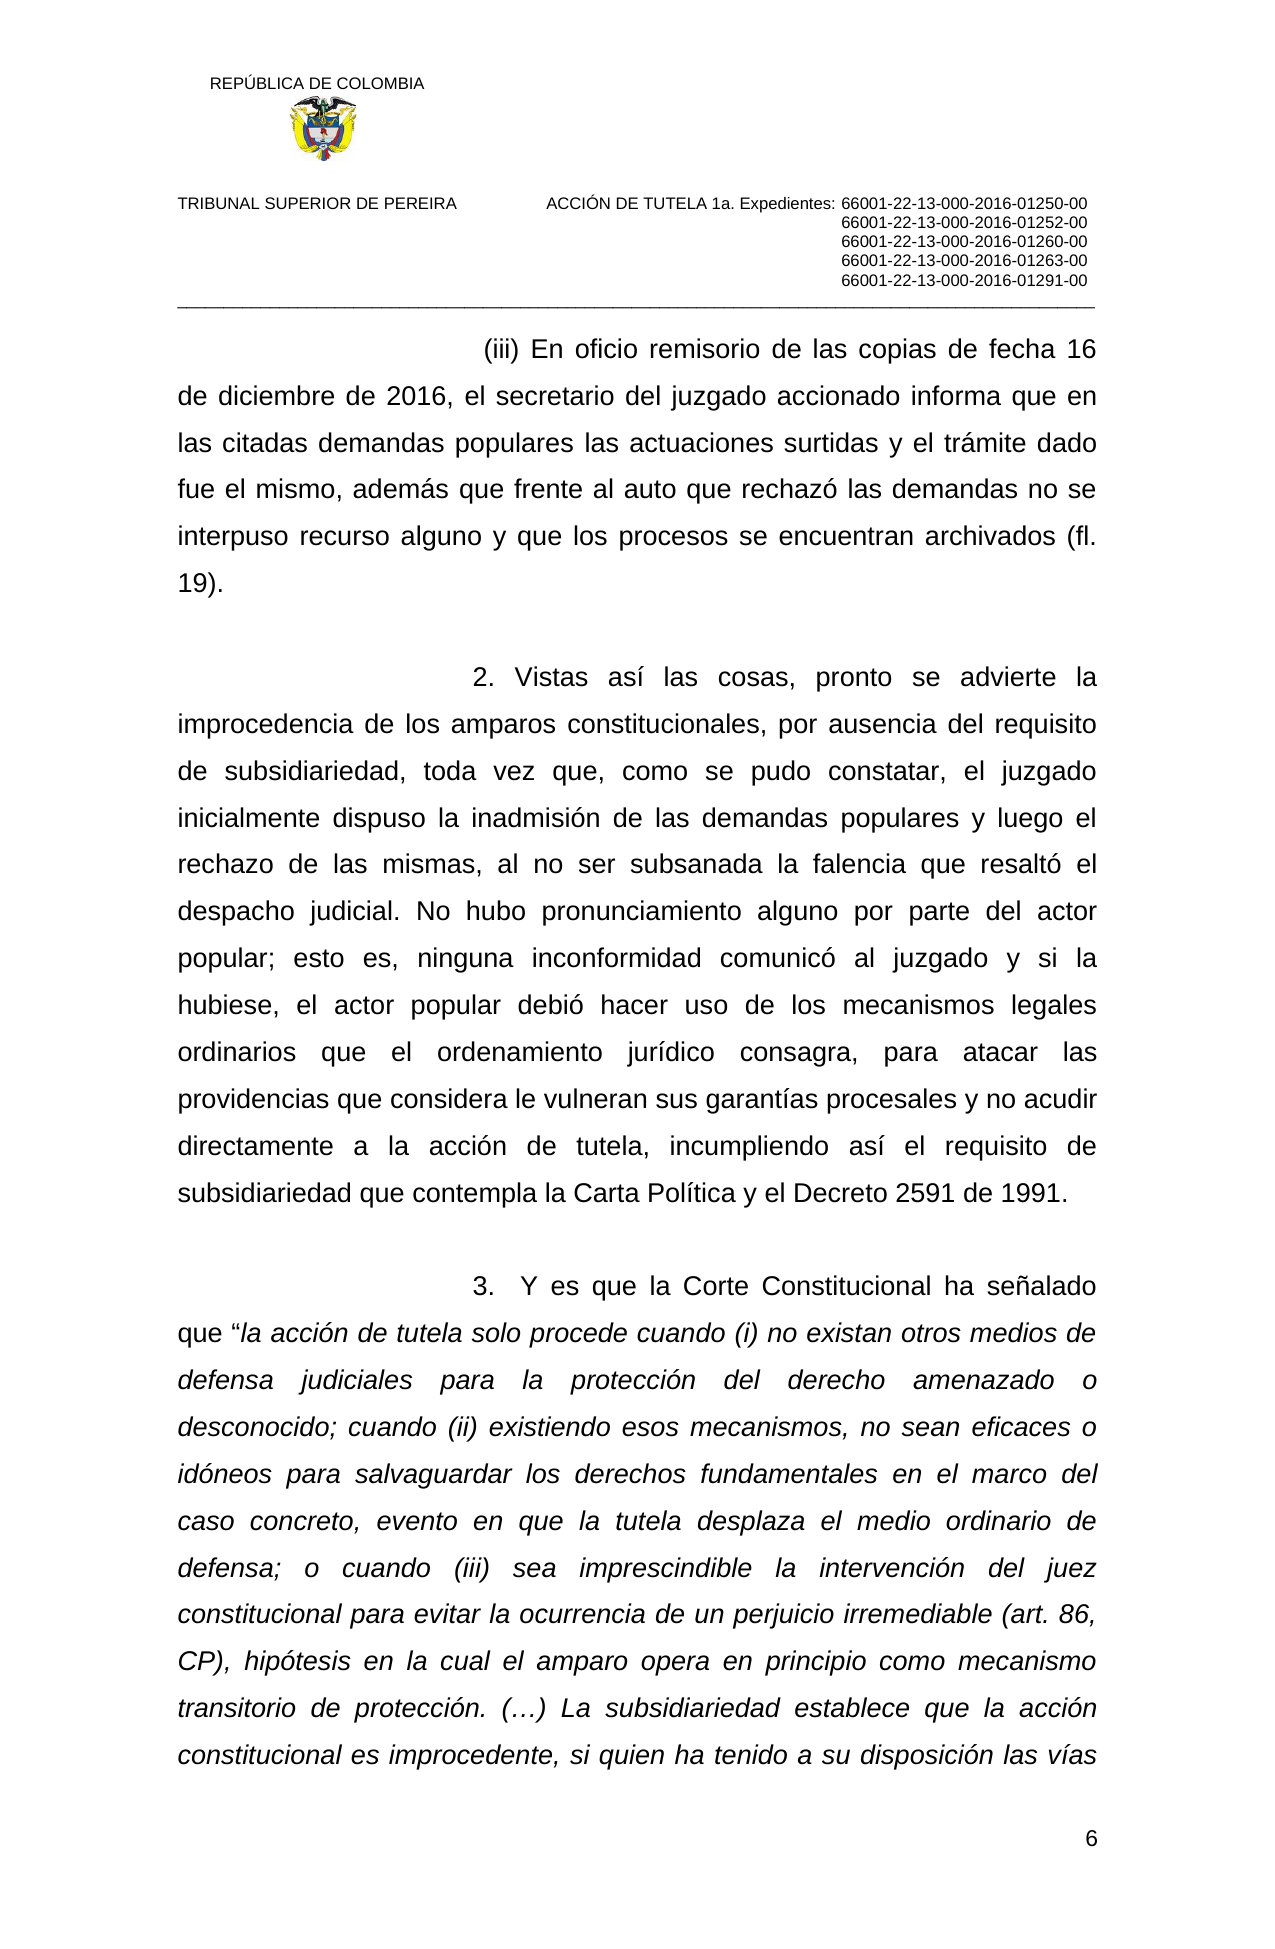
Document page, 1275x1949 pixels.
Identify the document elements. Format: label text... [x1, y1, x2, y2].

picture [289, 96, 357, 161]
text (iii) En oficio remisorio de las copias de fecha 16 de diciembre de 2016, el secretario del juzgado accionado informa que en las citadas demandas populares las actuaciones surtidas y el trámite dado fue el mismo, además que frente al auto que rechazó las demandas no se interpuso recurso alguno y que los procesos se encuentran archivados (fl. 19). [177, 333, 1098, 598]
text 2. Vistas así las cosas, pronto se advierte la improcedencia de los amparos constitucionales, por ausencia del requisito de subsidiariedad, toda vez que, como se pudo constatar, el juzgado inicialmente dispuso la inadmisión de las demandas populares y luego el rechazo de las mismas, al no ser subsanada la falencia que resaltó el despacho judicial. No hubo pronunciamiento alguno por parte del actor popular; esto es, ninguna inconformidad comunicó al juzgado y si la hubiese, el actor popular debió hacer uso de los mecanismos legales ordinarios que el ordenamiento jurídico consagra, para atacar las providencias que considera le vulneran sus garantías procesales y no acudir directamente a la acción de tutela, incumpliendo así el requisito de subsidiariedad que contempla la Carta Política y el Decreto 2591 de 1991. [177, 661, 1098, 1208]
